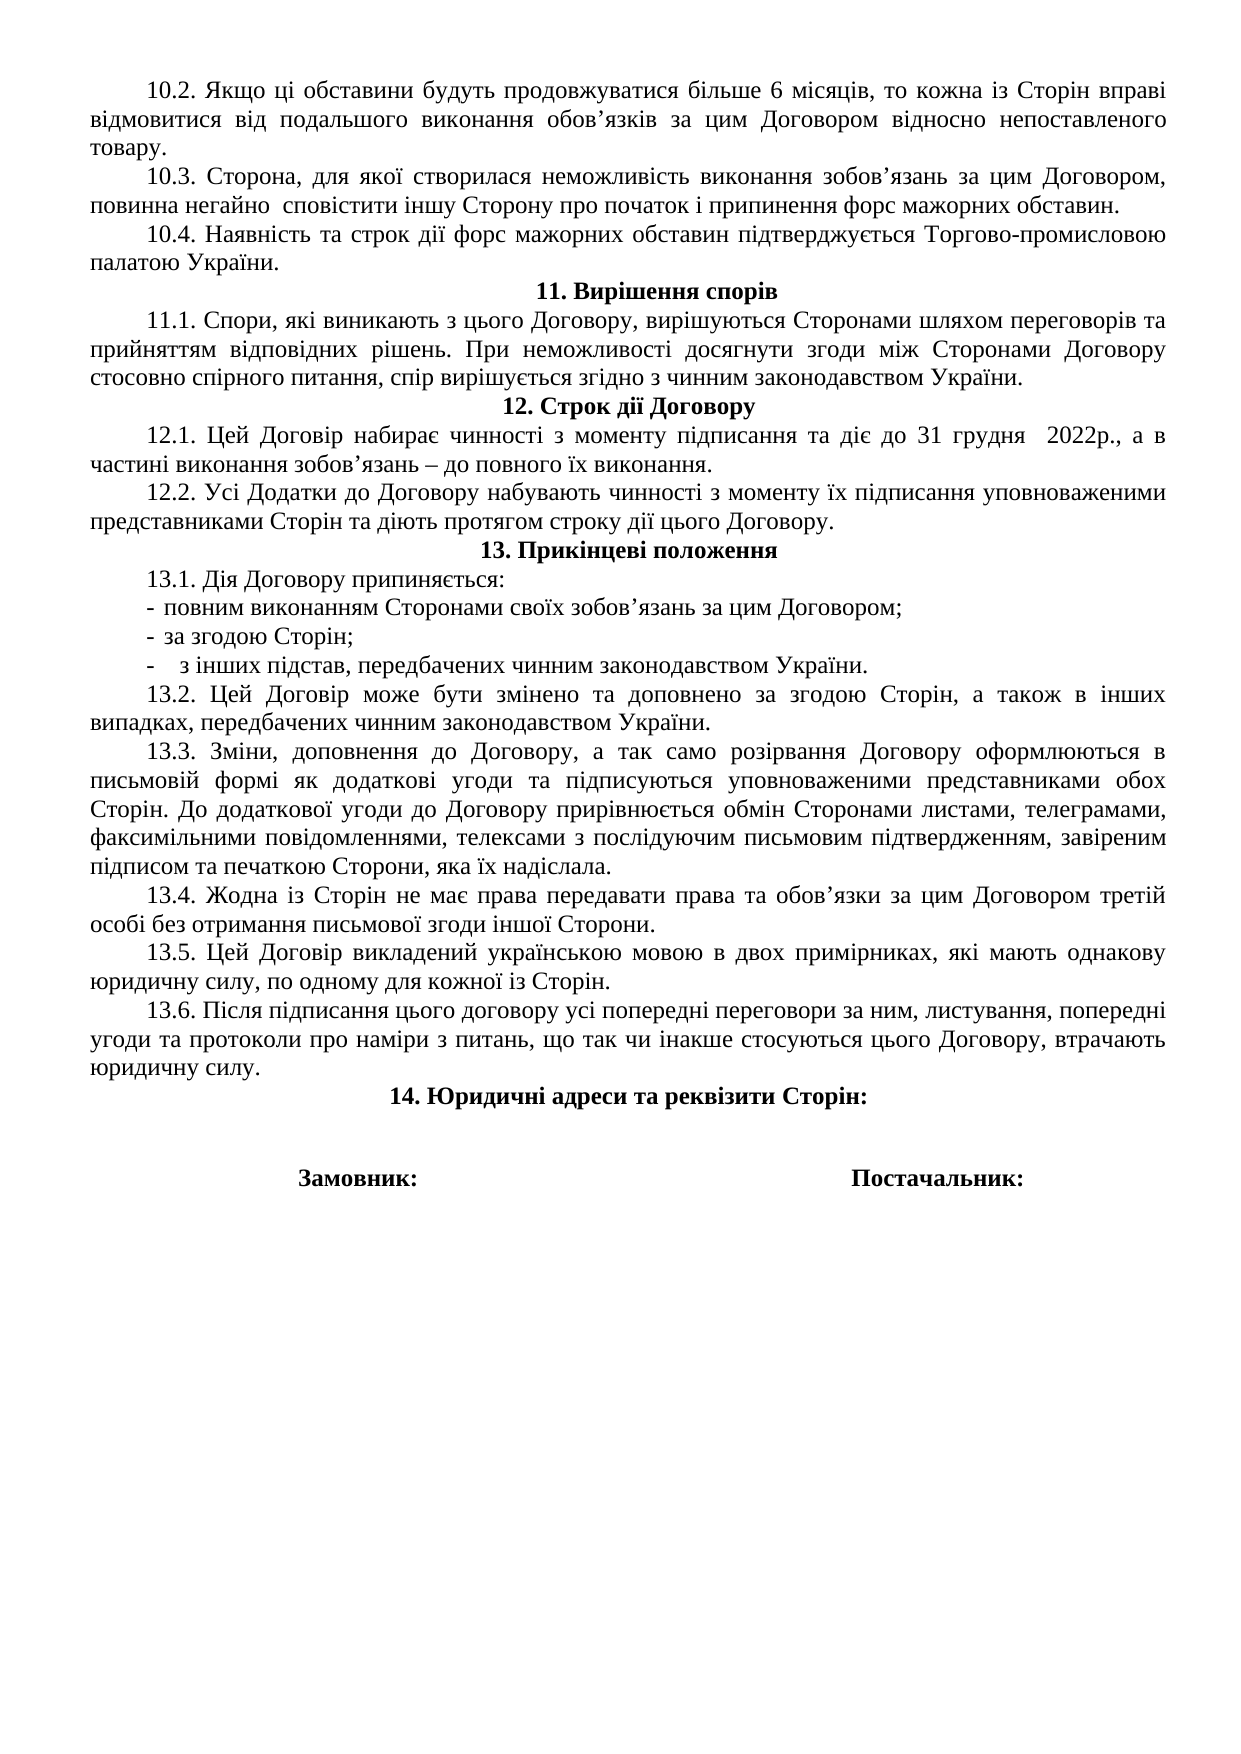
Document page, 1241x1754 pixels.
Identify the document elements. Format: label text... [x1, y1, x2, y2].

text 13.4. Жодна із Сторін не має права передавати права та обов’язки за цим Договором третій особі без отримання письмової згоди іншої Сторони. [90, 880, 1168, 937]
text 13.2. Цей Договір може бути змінено та доповнено за згодою Сторін, а також в інших випадках, передбачених чинним законодавством України. [90, 679, 1168, 736]
text 10.3. Сторона, для якої створилася неможливість виконання зобов’язань за цим Договором, повинна негайно сповістити іншу Сторону про початок і припинення форс мажорних обставин. [90, 161, 1168, 219]
text 10.2. Якщо ці обставини будуть продовжуватися більше 6 місяців, то кожна із Сторін вправі відмовитися від подальшого виконання обов’язків за цим Договором відносно непоставленого товару. [90, 75, 1168, 161]
table_header Постачальник: [608, 1163, 1182, 1505]
text 12.1. Цей Договір набирає чинності з моменту підписання та діє до 31 грудня 2022р., а в частині виконання зобов’язань – до повного їх виконання. [90, 420, 1168, 477]
text 12.2. Усі Додатки до Договору набувають чинності з моменту їх підписання уповноваженими представниками Сторін та діють протягом строку дії цього Договору. [90, 477, 1168, 535]
text - з інших підстав, передбачених чинним законодавством України. [90, 650, 1168, 679]
list за згодою Сторін; [90, 621, 1168, 650]
text 12. Строк дії Договору [90, 391, 1168, 420]
text 11. Вирішення спорів [90, 276, 1168, 305]
table_header Замовник: [64, 1163, 608, 1505]
text 11.1. Спори, які виникають з цього Договору, вирішуються Сторонами шляхом переговорів та прийняттям відповідних рішень. При неможливості досягнути згоди між Сторонами Договору стосовно спірного питання, спір вирішується згідно з чинним законодавством України. [90, 305, 1168, 391]
text 14. Юридичні адреси та реквізити Сторін: [60, 1081, 1197, 1110]
list повним виконанням Сторонами своїх зобов’язань за цим Договором; [90, 592, 1168, 621]
text 13.5. Цей Договір викладений українською мовою в двох примірниках, які мають однакову юридичну силу, по одному для кожної із Сторін. [90, 937, 1168, 995]
text 13. Прикінцеві положення [90, 535, 1168, 564]
text 13.3. Зміни, доповнення до Договору, а так само розірвання Договору оформлюються в письмовій формі як додаткові угоди та підписуються уповноваженими представниками обох Сторін. До додаткової угоди до Договору прирівнюється обмін Сторонами листами, телеграмами, факсимільними повідомленнями, телексами з послідуючим письмовим підтвердженням, завіреним підписом та печаткою Сторони, яка їх надіслала. [90, 736, 1168, 880]
text 13.6. Після підписання цього договору усі попередні переговори за ним, листування, попередні угоди та протоколи про наміри з питань, що так чи інакше стосуються цього Договору, втрачають юридичну силу. [90, 995, 1168, 1081]
text 10.4. Наявність та строк дії форс мажорних обставин підтверджується Торгово-промисловою палатою України. [90, 219, 1168, 276]
text 13.1. Дія Договору припиняється: [90, 564, 1168, 592]
